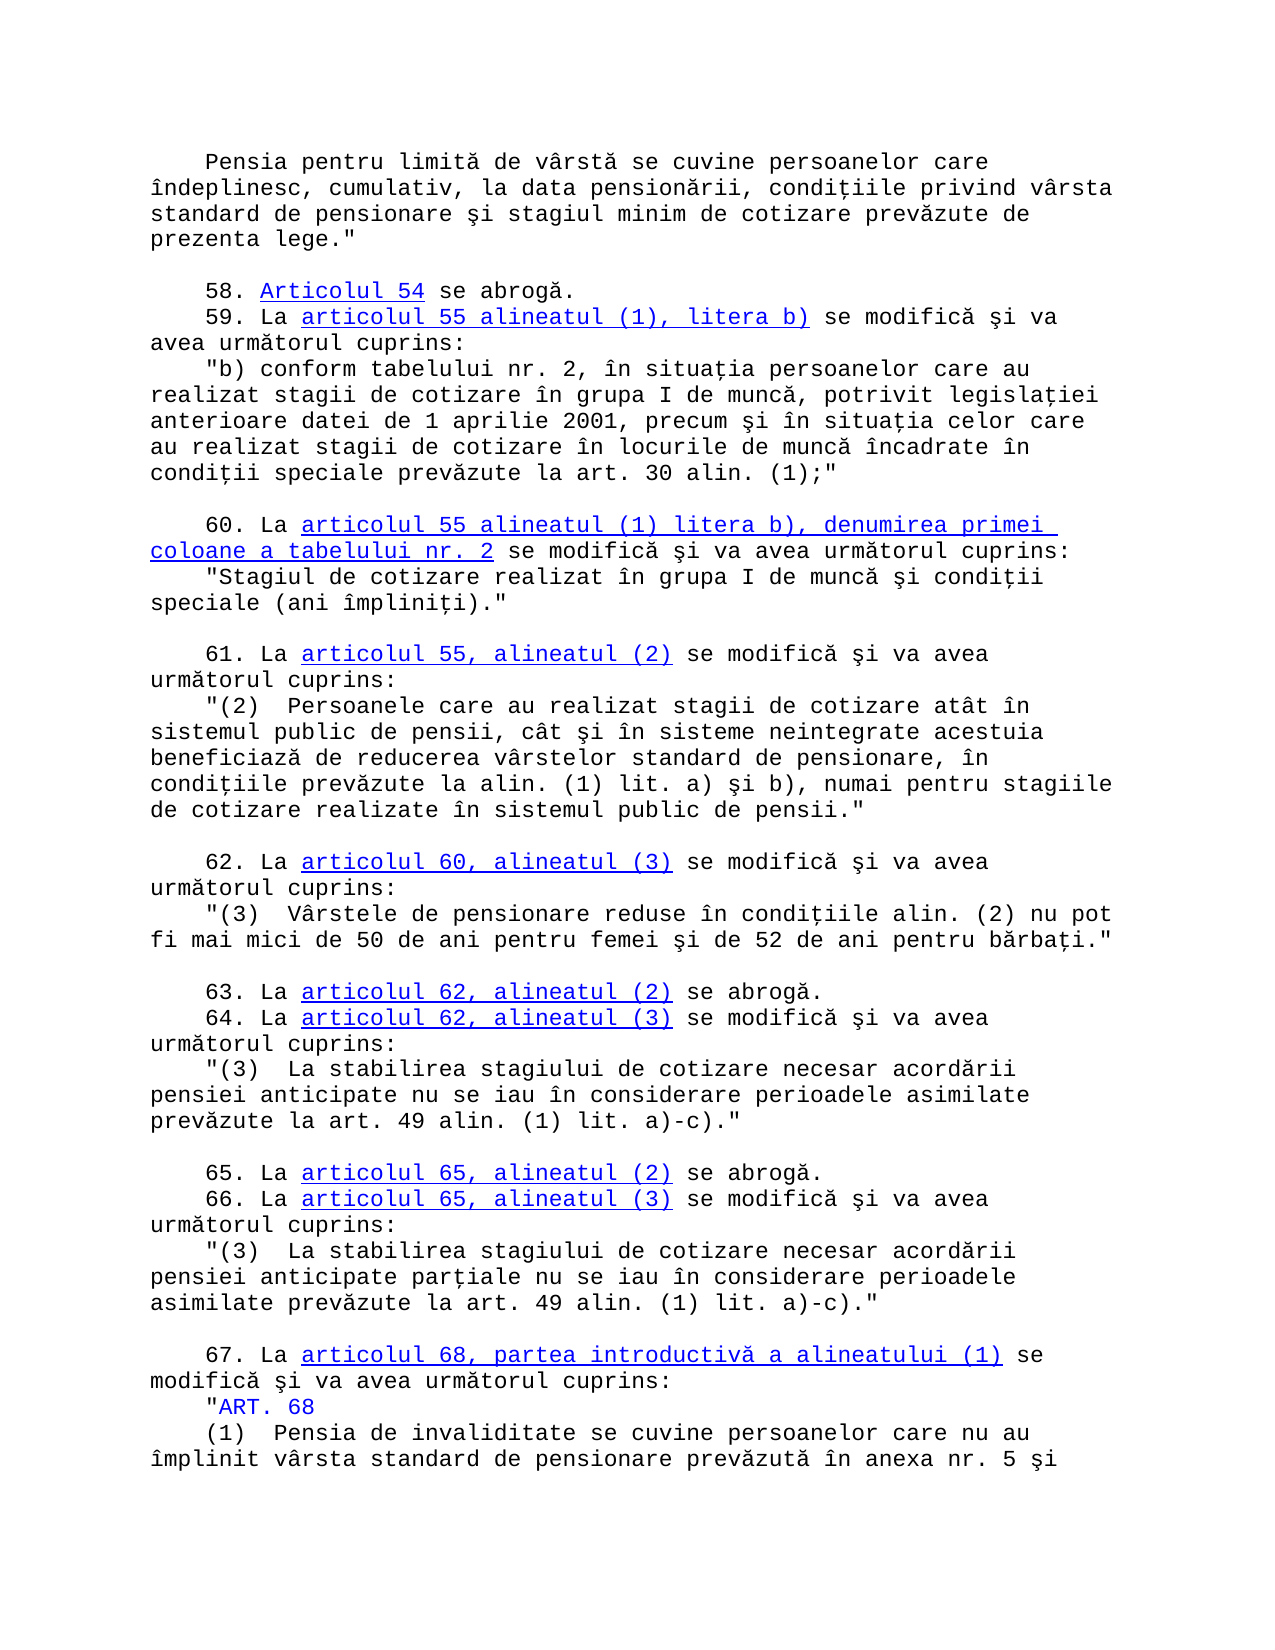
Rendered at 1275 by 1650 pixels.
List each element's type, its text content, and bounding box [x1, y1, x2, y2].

text Pensia pentru limită de vârstă se cuvine persoanelor care îndeplinesc, cumulativ, la data pensionării, condiţiile privind vârsta standard de pensionare şi stagiul minim de cotizare prevăzute de prezenta lege." [150, 150, 1125, 254]
text "(3) Vârstele de pensionare reduse în condiţiile alin. (2) nu pot fi mai mici de 50 de ani pentru femei şi de 52 de ani pentru bărbaţi." [150, 902, 1125, 954]
text "(3) La stabilirea stagiului de cotizare necesar acordării pensiei anticipate nu se iau în considerare perioadele asimilate prevăzute la art. 49 alin. (1) lit. a)-c)." [150, 1058, 1125, 1136]
text 66. La <LLNK 12010 263 12 2O2 65 27>articolul 65, alineatul (3) se modifică şi va avea următorul cuprins: [150, 1187, 1125, 1239]
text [150, 1421, 1125, 1473]
text 65. La <LLNK 12010 263 12 2O2 65 27>articolul 65, alineatul (2) se abrogă. [150, 1162, 1125, 1187]
text 59. La <LLNK 12010 263 12 2O2 55 37>articolul 55 alineatul (1), litera b) se modifică şi va avea următorul cuprins: [150, 306, 1125, 357]
text 63. La <LLNK 12010 263 12 2O2 62 27>articolul 62, alineatul (2) se abrogă. [150, 980, 1125, 1006]
text "Stagiul de cotizare realizat în grupa I de muncă şi condiţii speciale (ani împliniţi)." [150, 565, 1125, 617]
text "(3) La stabilirea stagiului de cotizare necesar acordării pensiei anticipate parţiale nu se iau în considerare perioadele asimilate prevăzute la art. 49 alin. (1) lit. a)-c)." [150, 1239, 1125, 1317]
text "b) conform tabelului nr. 2, în situaţia persoanelor care au realizat stagii de cotizare în grupa I de muncă, potrivit legislaţiei anterioare datei de 1 aprilie 2001, precum şi în situaţia celor care au realizat stagii de cotizare în locurile de muncă încadrate în condiţii speciale prevăzute la art. 30 alin. (1);" [150, 357, 1125, 487]
text 58. <LLNK 12010 263 12 2O2 54 12>Articolul 54 se abrogă. [150, 280, 1125, 306]
text 67. La <LLNK 12010 263 12 2O2 68 51>articolul 68, partea introductivă a alineatului (1) se modifică şi va avea următorul cuprins: [150, 1343, 1125, 1395]
text 60. La <LLNK 12010 263 12 2O2 55 80>articolul 55 alineatul (1) litera b), denumirea primei coloane a tabelului nr. 2 se modifică şi va avea următorul cuprins: [150, 513, 1125, 565]
text "(2) Persoanele care au realizat stagii de cotizare atât în sistemul public de pensii, cât şi în sisteme neintegrate acestuia beneficiază de reducerea vârstelor standard de pensionare, în condiţiile prevăzute la alin. (1) lit. a) şi b), numai pentru stagiile de cotizare realizate în sistemul public de pensii." [150, 695, 1125, 824]
text 61. La <LLNK 12010 263 12 2O2 55 27>articolul 55, alineatul (2) se modifică şi va avea următorul cuprins: [150, 643, 1125, 695]
text "ART. 68 [150, 1395, 1125, 1421]
text 64. La <LLNK 12010 263 12 2O2 62 27>articolul 62, alineatul (3) se modifică şi va avea următorul cuprins: [150, 1006, 1125, 1058]
text 62. La <LLNK 12010 263 12 2O2 60 27>articolul 60, alineatul (3) se modifică şi va avea următorul cuprins: [150, 850, 1125, 902]
